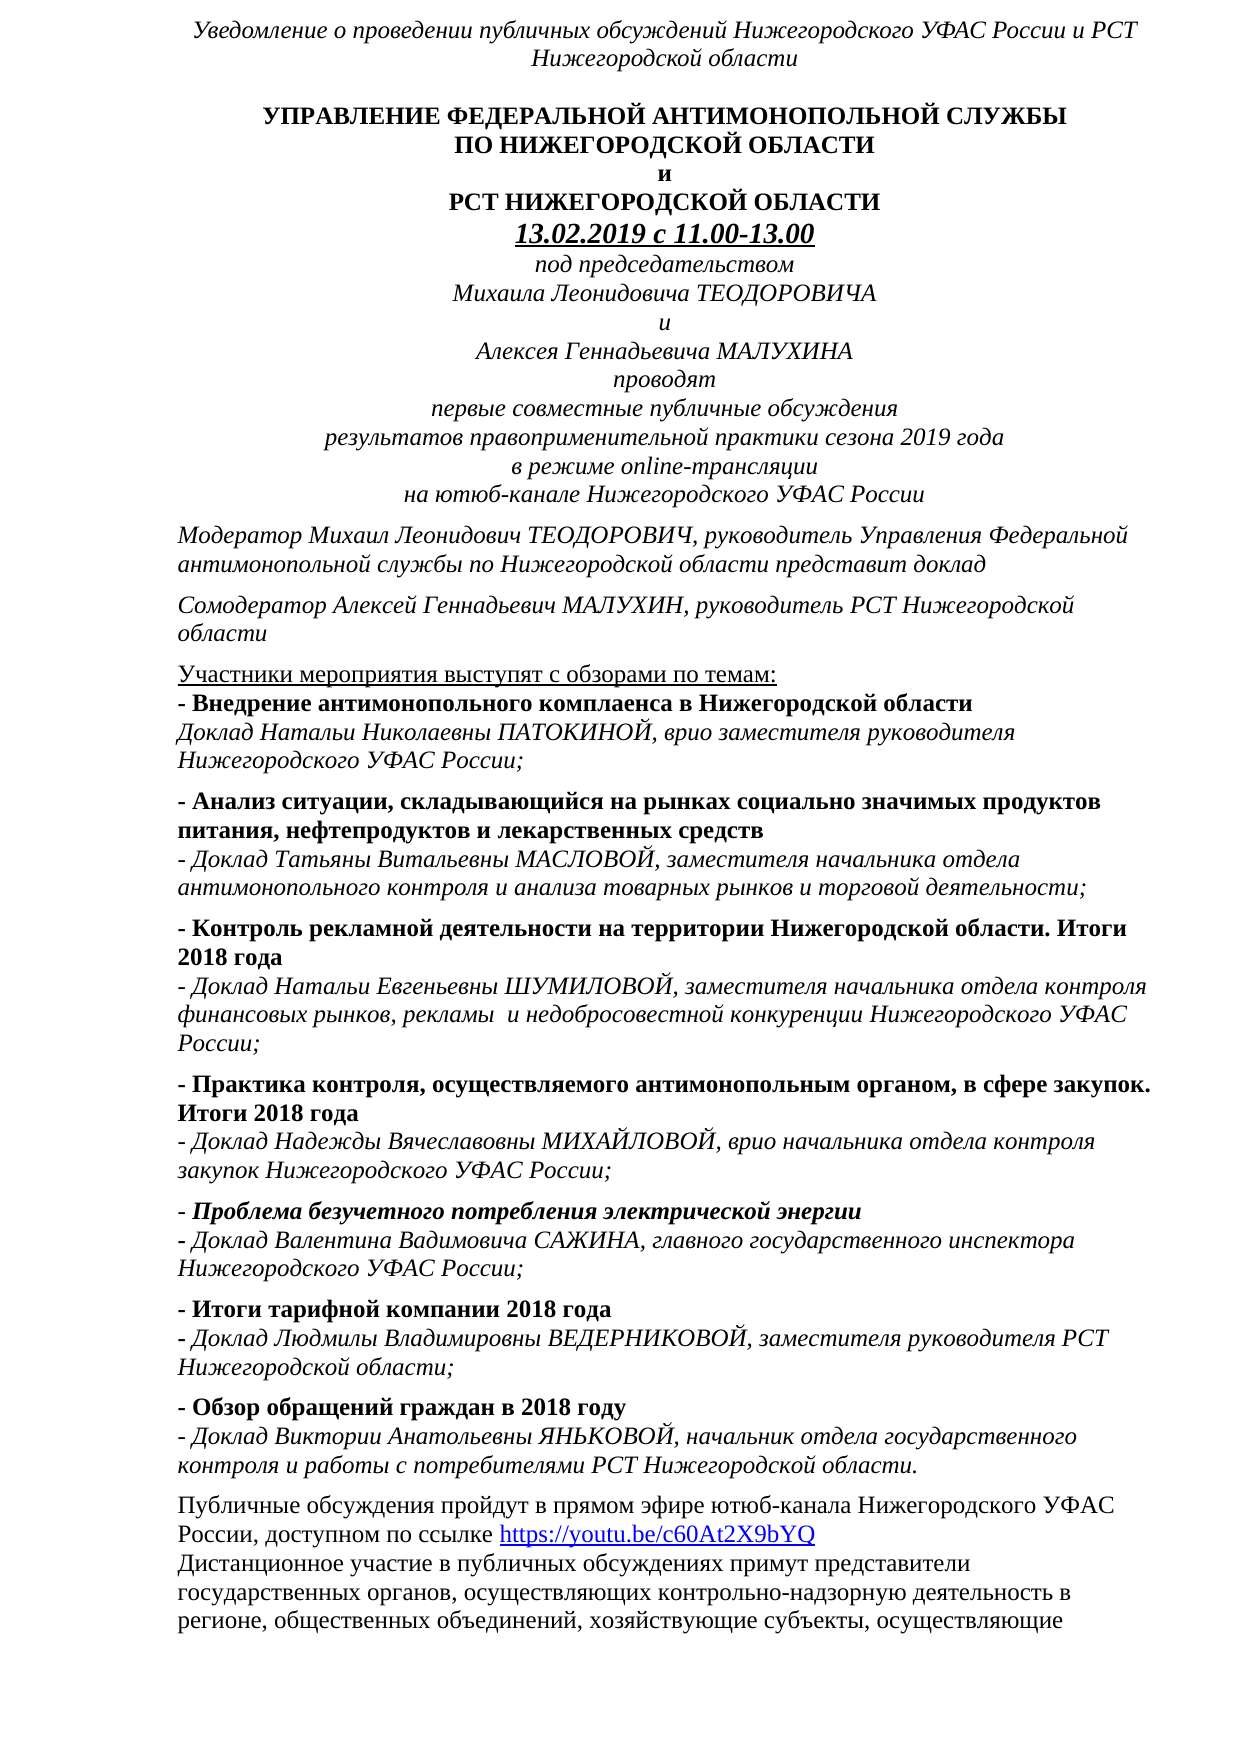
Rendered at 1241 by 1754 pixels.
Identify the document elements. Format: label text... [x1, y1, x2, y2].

text Модератор Михаил Леонидович ТЕОДОРОВИЧ, руководитель Управления Федеральной антимонопольной службы по Нижегородской области представит доклад [177, 520, 1152, 578]
text на ютюб-канале Нижегородского УФАС России [177, 479, 1152, 508]
text и [177, 158, 1152, 187]
text под председательством [177, 249, 1152, 278]
text ПО НИЖЕГОРОДСКОЙ ОБЛАСТИ [177, 130, 1152, 158]
text - Доклад Валентина Вадимовича САЖИНА, главного государственного инспектора Нижегородского УФАС России; [177, 1225, 1152, 1282]
text - Доклад Людмилы Владимировны ВЕДЕРНИКОВОЙ, заместителя руководителя РСТ Нижегородской области; [177, 1323, 1152, 1380]
text УПРАВЛЕНИЕ ФЕДЕРАЛЬНОЙ АНТИМОНОПОЛЬНОЙ СЛУЖБЫ [177, 101, 1152, 130]
text - Итоги тарифной компании 2018 года [177, 1294, 1152, 1323]
text - Анализ ситуации, складывающийся на рынках социально значимых продуктов питания, нефтепродуктов и лекарственных средств [177, 786, 1152, 844]
text - Доклад Виктории Анатольевны ЯНЬКОВОЙ, начальник отдела государственного контроля и работы с потребителями РСТ Нижегородской области. [177, 1421, 1152, 1479]
text - Обзор обращений граждан в 2018 году [177, 1392, 1152, 1421]
text Алексея Геннадьевича МАЛУХИНА [177, 336, 1152, 364]
text - Проблема безучетного потребления электрической энергии [177, 1196, 1152, 1225]
text - Внедрение антимонопольного комплаенса в Нижегородской области [177, 688, 1152, 717]
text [177, 1548, 1152, 1634]
text результатов правоприменительной практики сезона 2019 года [177, 422, 1152, 451]
text Сомодератор Алексей Геннадьевич МАЛУХИН, руководитель РСТ Нижегородской области [177, 590, 1152, 647]
text - Контроль рекламной деятельности на территории Нижегородской области. Итоги 2018 года [177, 913, 1152, 971]
text проводят [177, 364, 1152, 393]
text Уведомление о проведении публичных обсуждений Нижегородского УФАС России и РСТ Нижегородской области [177, 15, 1152, 72]
text в режиме online-трансляции [177, 451, 1152, 479]
text Доклад Натальи Николаевны ПАТОКИНОЙ, врио заместителя руководителя Нижегородского УФАС России; [177, 717, 1152, 774]
text Публичные обсуждения пройдут в прямом эфире ютюб-канала Нижегородского УФАС России, доступном по ссылке https://youtu.be/c60At2X9bYQ [177, 1491, 1152, 1548]
text Михаила Леонидовича ТЕОДОРОВИЧА [177, 278, 1152, 307]
text - Практика контроля, осуществляемого антимонопольным органом, в сфере закупок. Итоги 2018 года [177, 1069, 1152, 1126]
text 13.02.2019 с 11.00-13.00 [177, 216, 1152, 249]
text первые совместные публичные обсуждения [177, 393, 1152, 422]
text - Доклад Натальи Евгеньевны ШУМИЛОВОЙ, заместителя начальника отдела контроля финансовых рынков, рекламы и недобросовестной конкуренции Нижегородского УФАС России; [177, 971, 1152, 1057]
text и [177, 307, 1152, 336]
text Участники мероприятия выступят с обзорами по темам: [177, 659, 1152, 688]
text РСТ НИЖЕГОРОДСКОЙ ОБЛАСТИ [177, 187, 1152, 216]
text - Доклад Надежды Вячеславовны МИХАЙЛОВОЙ, врио начальника отдела контроля закупок Нижегородского УФАС России; [177, 1126, 1152, 1184]
text - Доклад Татьяны Витальевны МАСЛОВОЙ, заместителя начальника отдела антимонопольного контроля и анализа товарных рынков и торговой деятельности; [177, 844, 1152, 901]
